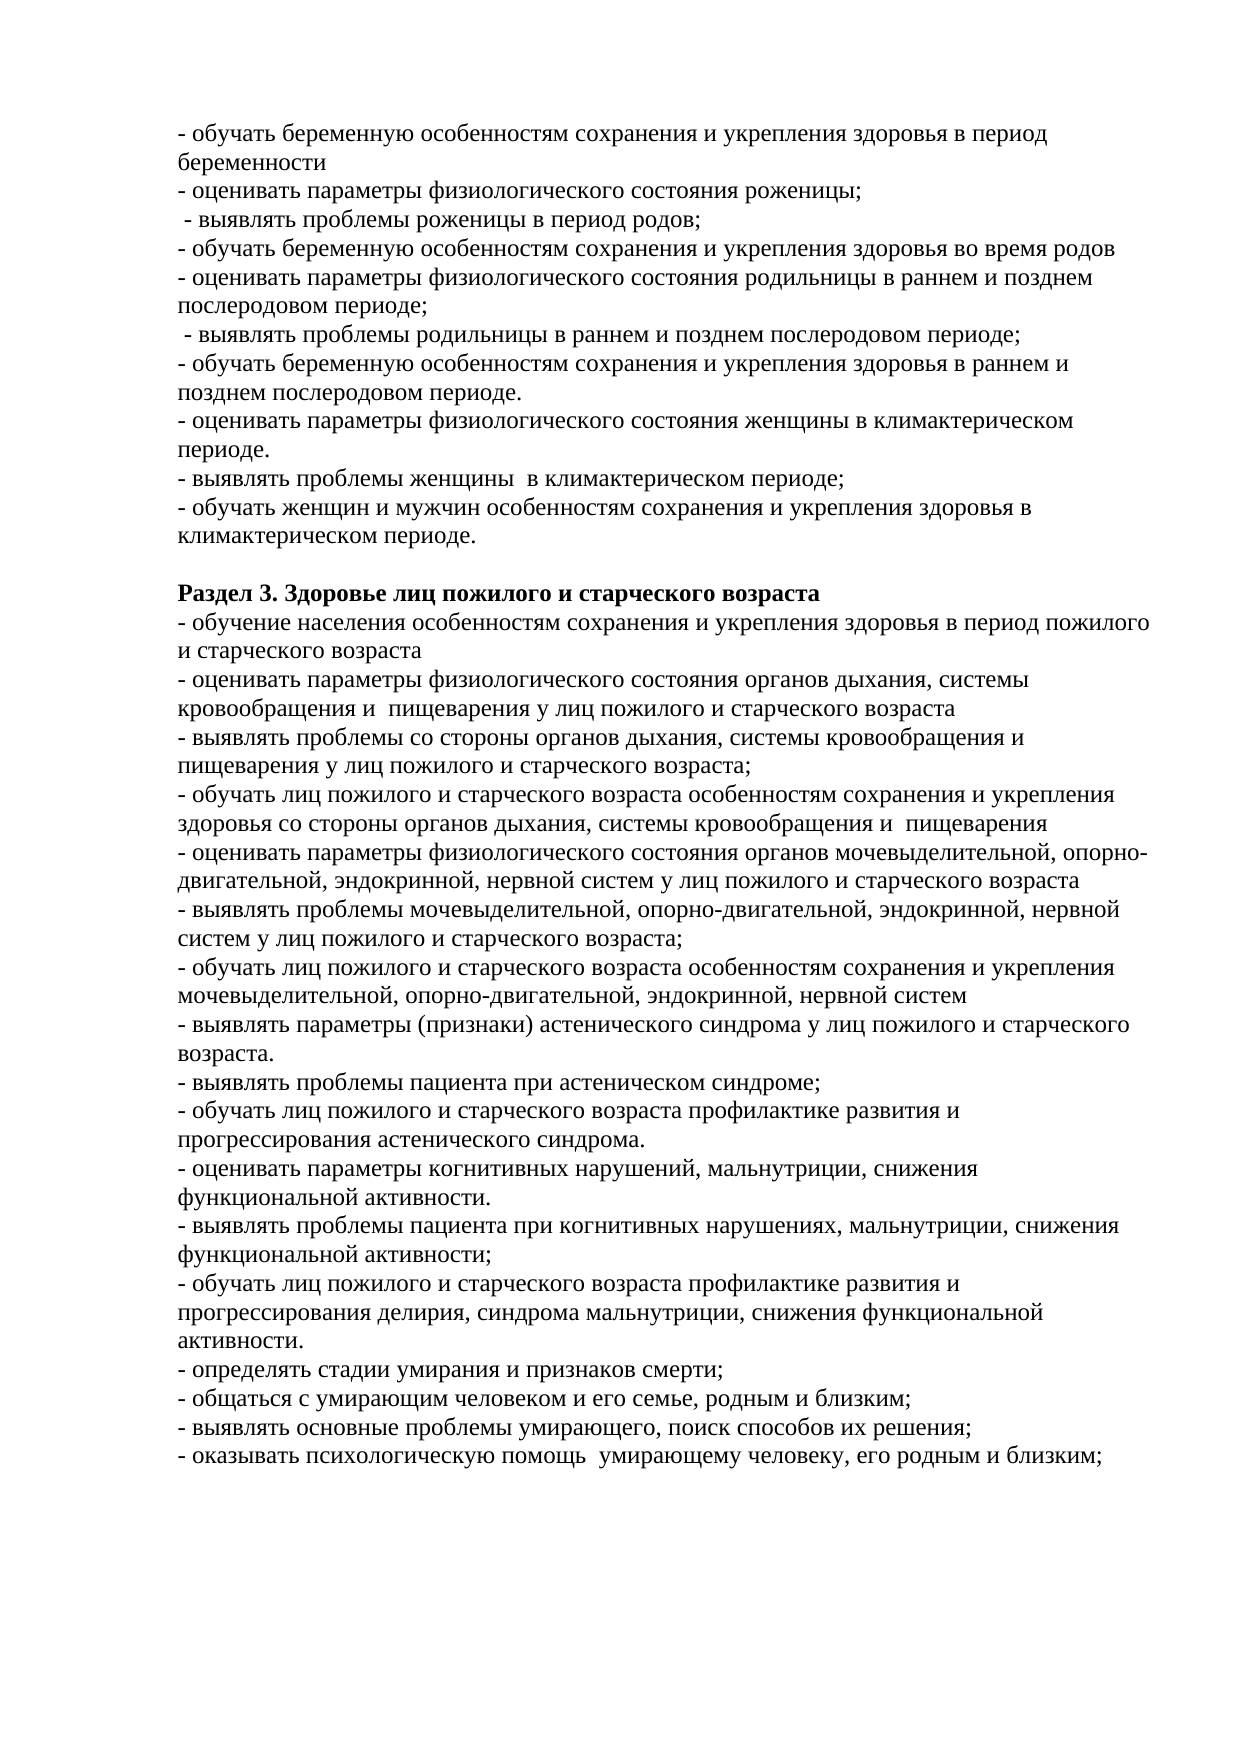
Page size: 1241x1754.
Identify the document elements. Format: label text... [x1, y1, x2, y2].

text - выявлять проблемы родильницы в раннем и позднем послеродовом периоде; [177, 319, 1152, 348]
text - обучение населения особенностям сохранения и укрепления здоровья в период пожилого и старческого возраста [177, 607, 1152, 664]
text - выявлять основные проблемы умирающего, поиск способов их решения; [177, 1412, 1152, 1441]
text - обучать лиц пожилого и старческого возраста особенностям сохранения и укрепления здоровья со стороны органов дыхания, системы кровообращения и пищеварения [177, 779, 1152, 837]
text - оценивать параметры физиологического состояния женщины в климактерическом периоде. [177, 406, 1152, 463]
text - выявлять проблемы пациента при когнитивных нарушениях, мальнутриции, снижения функциональной активности; [177, 1211, 1152, 1268]
text - оказывать психологическую помощь умирающему человеку, его родным и близким; [177, 1441, 1152, 1469]
text - обучать женщин и мужчин особенностям сохранения и укрепления здоровья в климактерическом периоде. [177, 492, 1152, 549]
text - оценивать параметры физиологического состояния органов мочевыделительной, опорно-двигательной, эндокринной, нервной систем у лиц пожилого и старческого возраста [177, 837, 1152, 894]
text - обучать беременную особенностям сохранения и укрепления здоровья в период беременности [177, 118, 1152, 176]
text - выявлять параметры (признаки) астенического синдрома у лиц пожилого и старческого возраста. [177, 1009, 1152, 1067]
text - оценивать параметры когнитивных нарушений, мальнутриции, снижения функциональной активности. [177, 1153, 1152, 1211]
text - выявлять проблемы мочевыделительной, опорно-двигательной, эндокринной, нервной систем у лиц пожилого и старческого возраста; [177, 894, 1152, 952]
text - обучать лиц пожилого и старческого возраста особенностям сохранения и укрепления мочевыделительной, опорно-двигательной, эндокринной, нервной систем [177, 952, 1152, 1009]
text - выявлять проблемы со стороны органов дыхания, системы кровообращения и пищеварения у лиц пожилого и старческого возраста; [177, 722, 1152, 779]
text - обучать лиц пожилого и старческого возраста профилактике развития и прогрессирования делирия, синдрома мальнутриции, снижения функциональной активности. [177, 1268, 1152, 1354]
text - обучать беременную особенностям сохранения и укрепления здоровья во время родов [177, 233, 1152, 262]
text - общаться с умирающим человеком и его семье, родным и близким; [177, 1383, 1152, 1412]
text Раздел 3. Здоровье лиц пожилого и старческого возраста [177, 578, 1152, 607]
text - выявлять проблемы роженицы в период родов; [177, 204, 1152, 233]
text - выявлять проблемы пациента при астеническом синдроме; [177, 1067, 1152, 1096]
text - оценивать параметры физиологического состояния роженицы; [177, 176, 1152, 204]
text - определять стадии умирания и признаков смерти; [177, 1354, 1152, 1383]
text - оценивать параметры физиологического состояния органов дыхания, системы кровообращения и пищеварения у лиц пожилого и старческого возраста [177, 664, 1152, 722]
text - оценивать параметры физиологического состояния родильницы в раннем и позднем послеродовом периоде; [177, 262, 1152, 319]
text - обучать лиц пожилого и старческого возраста профилактике развития и прогрессирования астенического синдрома. [177, 1096, 1152, 1153]
text - обучать беременную особенностям сохранения и укрепления здоровья в раннем и позднем послеродовом периоде. [177, 348, 1152, 406]
text - выявлять проблемы женщины в климактерическом периоде; [177, 463, 1152, 492]
